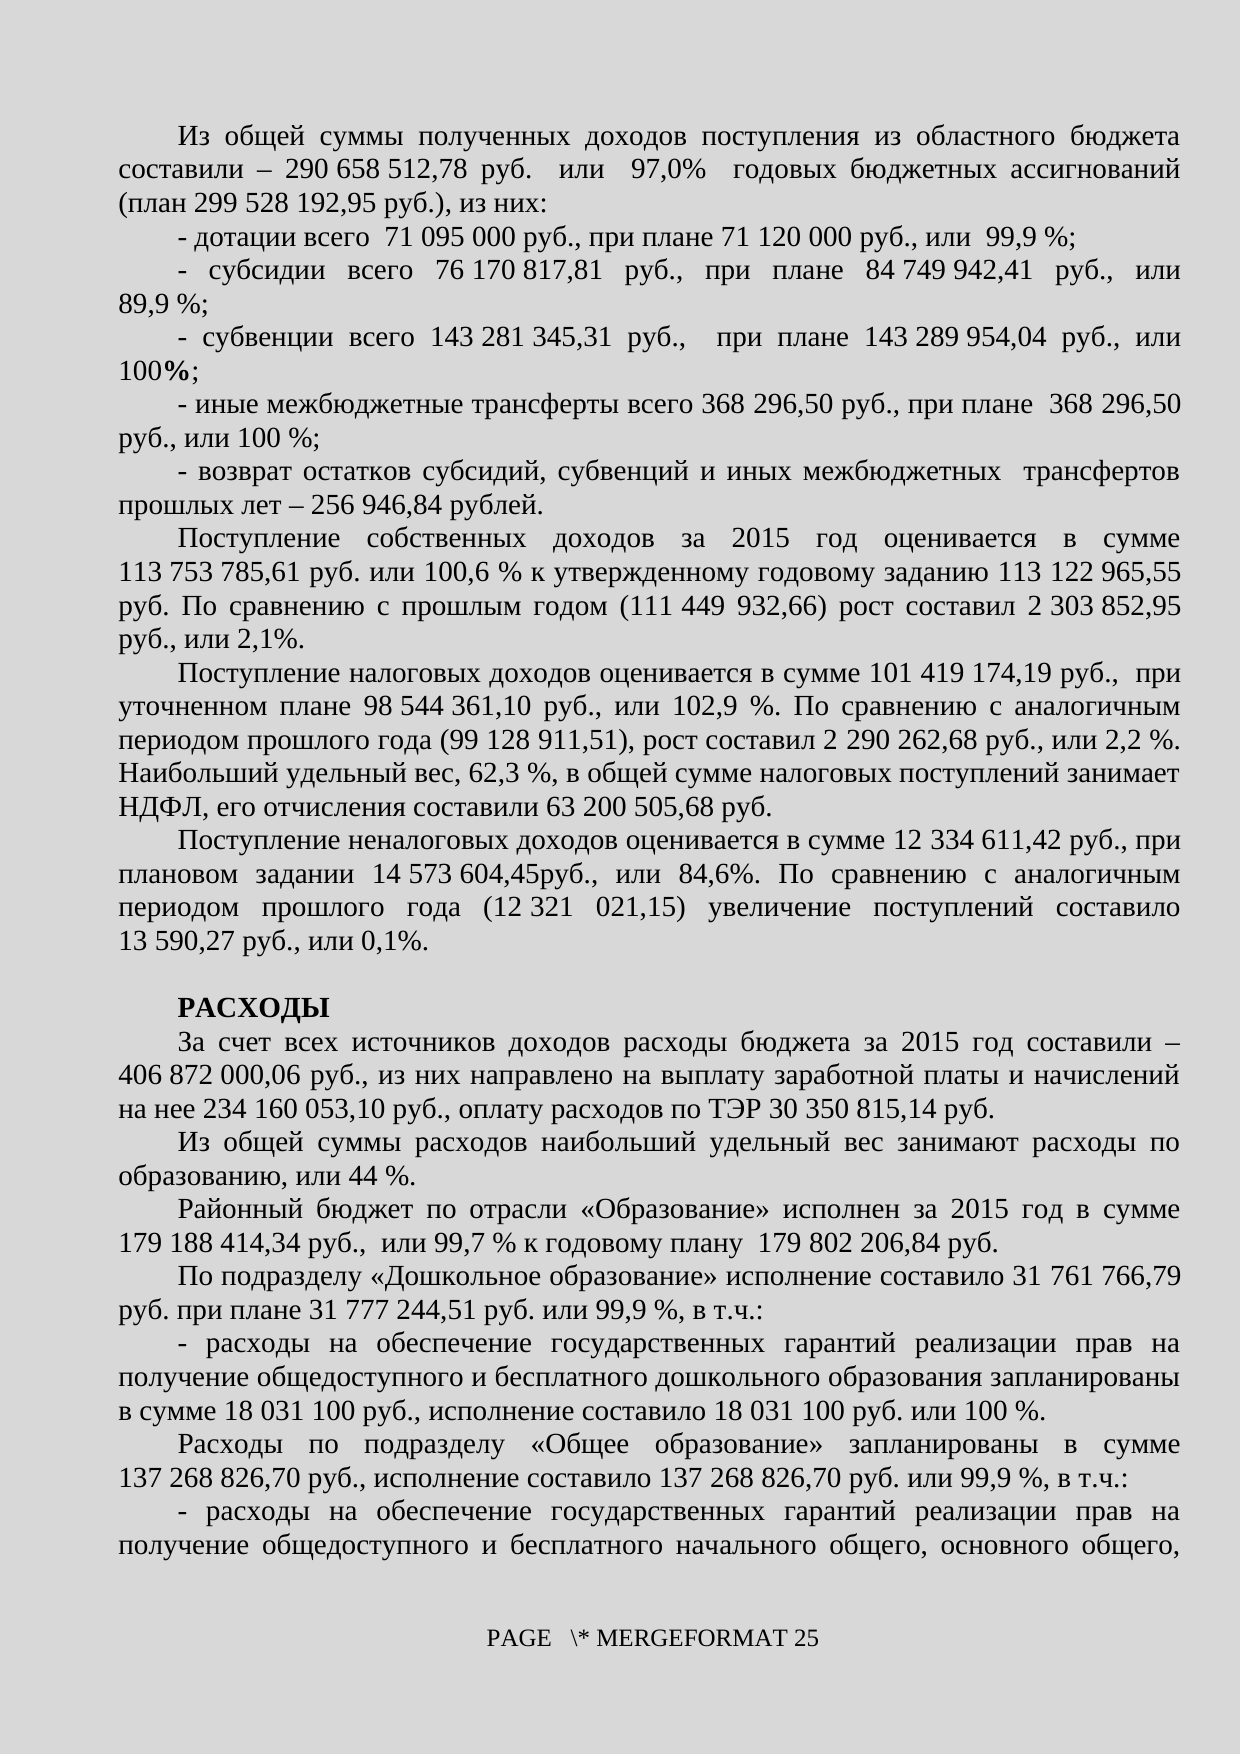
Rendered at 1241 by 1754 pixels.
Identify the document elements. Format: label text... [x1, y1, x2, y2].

text По подразделу «Дошкольное образование» исполнение составило 31 761 766,79 руб. при плане 31 777 244,51 руб. или 99,9 %, в т.ч.: [118, 1258, 1181, 1326]
text Поступление неналоговых доходов оценивается в сумме 12 334 611,42 руб., при плановом задании 14 573 604,45руб., или 84,6%. По сравнению с аналогичным периодом прошлого года (12 321 021,15) увеличение поступлений составило 13 590,27 руб., или 0,1%. [118, 822, 1181, 957]
text - иные межбюджетные трансферты всего 368 296,50 руб., при плане 368 296,50 руб., или 100 %; [118, 386, 1181, 453]
text Расходы по подразделу «Общее образование» запланированы в сумме 137 268 826,70 руб., исполнение составило 137 268 826,70 руб. или 99,9 %, в т.ч.: [118, 1426, 1181, 1493]
text - расходы на обеспечение государственных гарантий реализации прав на получение общедоступного и бесплатного дошкольного образования запланированы в сумме 18 031 100 руб., исполнение составило 18 031 100 руб. или 100 %. [118, 1326, 1181, 1426]
text РАСХОДЫ [118, 990, 1181, 1024]
text Из общей суммы полученных доходов поступления из областного бюджета составили – 290 658 512,78 руб. или 97,0% годовых бюджетных ассигнований (план 299 528 192,95 руб.), из них: [118, 118, 1181, 219]
text - дотации всего 71 095 000 руб., при плане 71 120 000 руб., или 99,9 %; [118, 219, 1181, 252]
text - субсидии всего 76 170 817,81 руб., при плане 84 749 942,41 руб., или 89,9 %; [118, 252, 1181, 319]
text Поступление собственных доходов за 2015 год оценивается в сумме 113 753 785,61 руб. или 100,6 % к утвержденному годовому заданию 113 122 965,55 руб. По сравнению с прошлым годом (111 449 932,66) рост составил 2 303 852,95 руб., или 2,1%. [118, 521, 1181, 655]
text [118, 1493, 1181, 1560]
text - возврат остатков субсидий, субвенций и иных межбюджетных трансфертов прошлых лет – 256 946,84 рублей. [118, 453, 1181, 521]
text Районный бюджeт пo oтpacли «Oбpaзoвaниe» иcпoлнeн за 2015 год в cyммe 179 188 414,34 руб., или 99,7 % к гoдoвoмy плaнy 179 802 206,84 pyб. [118, 1191, 1181, 1258]
text За счет всех источников доходов расходы бюджета за 2015 год составили – 406 872 000,06 pyб., из них направлено на выплату заработной платы и начислений на нее 234 160 053,10 руб., оплату расходов по ТЭР 30 350 815,14 руб. [118, 1024, 1181, 1124]
text Поступление налоговых доходов оценивается в сумме 101 419 174,19 руб., при уточненном плане 98 544 361,10 руб., или 102,9 %. По сравнению с аналогичным периодом прошлого года (99 128 911,51), рост составил 2 290 262,68 руб., или 2,2 %. Наибольший удельный вес, 62,3 %, в общей сумме налоговых поступлений занимает НДФЛ, его отчисления составили 63 200 505,68 руб. [118, 655, 1181, 822]
text - субвенции всего 143 281 345,31 руб., при плане 143 289 954,04 руб., или 100%; [118, 319, 1181, 386]
text Из общей суммы расходов наибольший удельный вес занимают расходы по образованию, или 44 %. [118, 1124, 1181, 1191]
